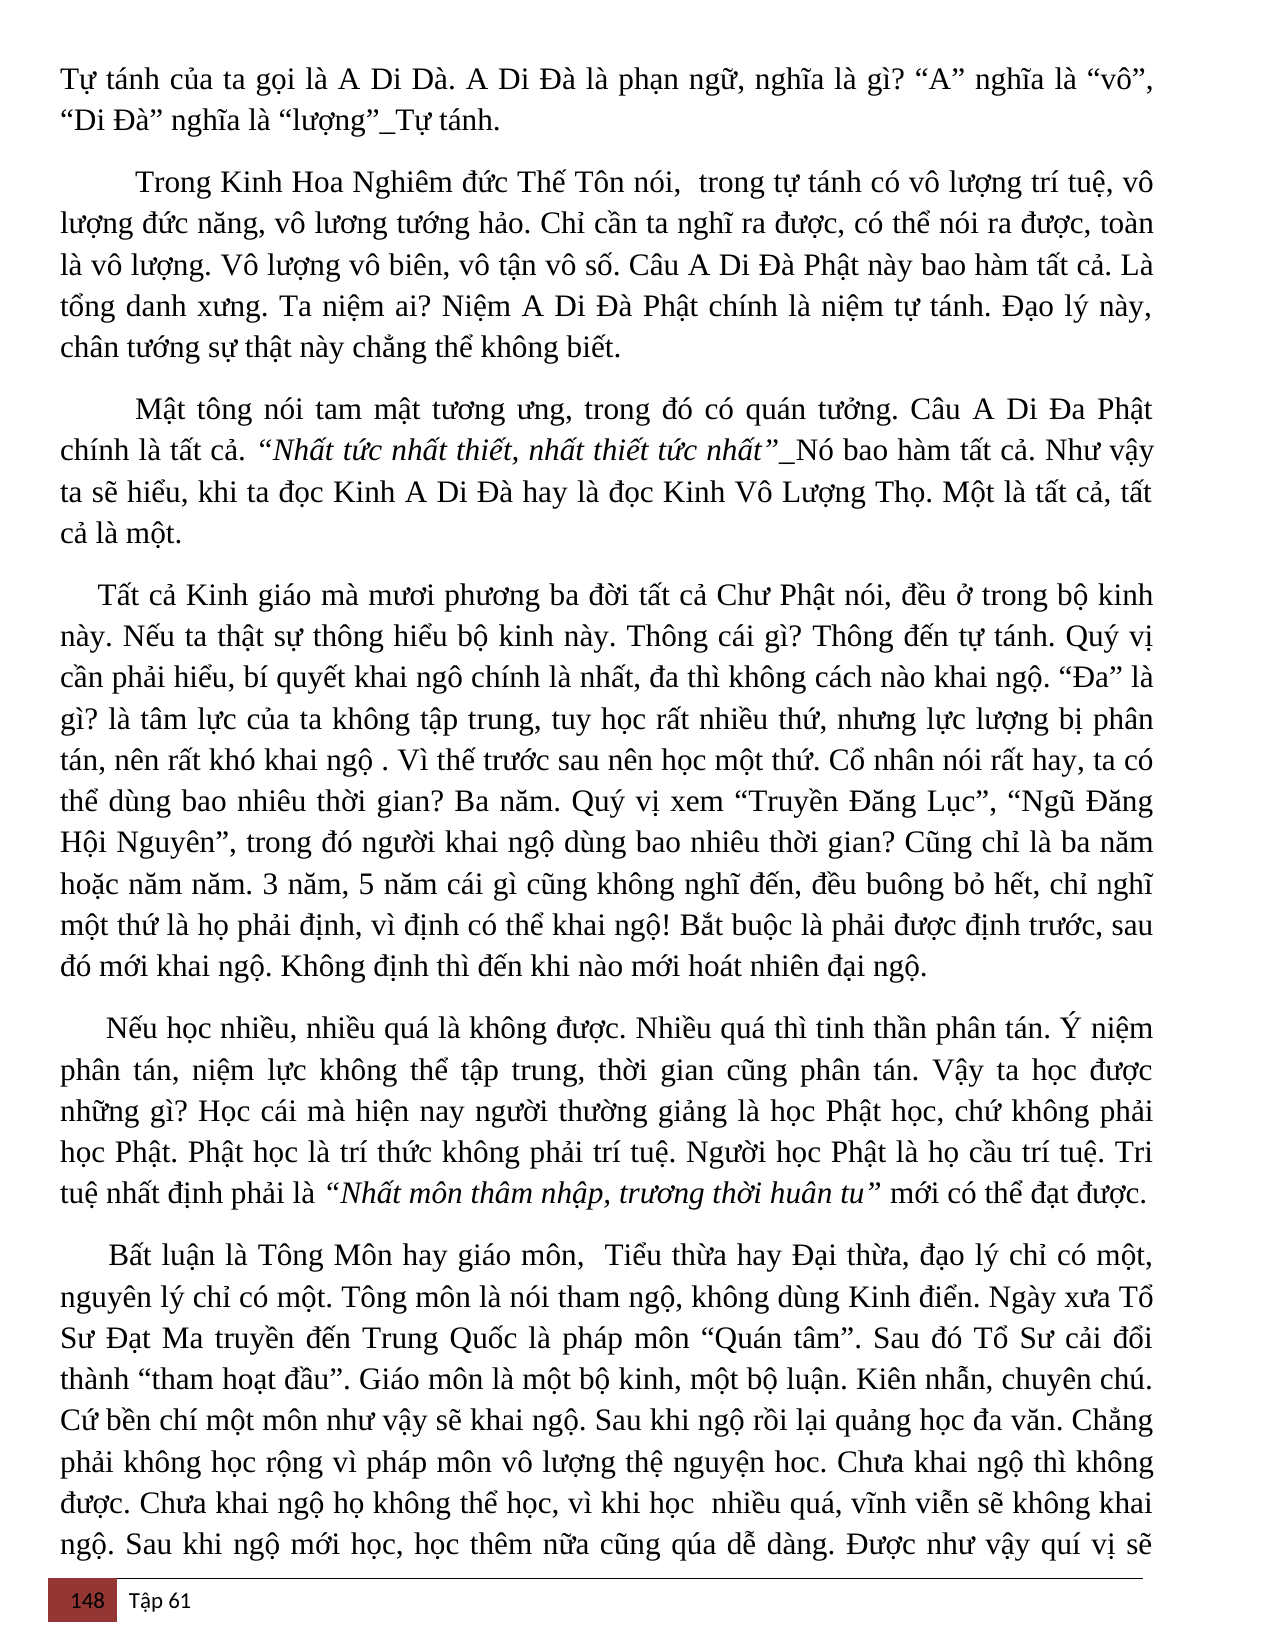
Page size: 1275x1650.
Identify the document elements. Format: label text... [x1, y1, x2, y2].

text Mật tông nói tam mật tương ưng, trong đó có quán tưởng. Câu A Di Đa Phật chính là tất cả. “Nhất tức nhất thiết, nhất thiết tức nhất”_Nó bao hàm tất cả. Như vậy ta sẽ hiểu, khi ta đọc Kinh A Di Đà hay là đọc Kinh Vô Lượng Thọ. Một là tất cả, tất cả là một. [60, 390, 1155, 550]
text Tất cả Kinh giáo mà mươi phương ba đời tất cả Chư Phật nói, đều ở trong bộ kinh này. Nếu ta thật sự thông hiểu bộ kinh này. Thông cái gì? Thông đến tự tánh. Quý vị cần phải hiểu, bí quyết khai ngô chính là nhất, đa thì không cách nào khai ngộ. “Đa” là gì? là tâm lực của ta không tập trung, tuy học rất nhiều thứ, nhưng lực lượng bị phân tán, nên rất khó khai ngộ . Vì thế trước sau nên học một thứ. Cổ nhân nói rất hay, ta có thể dùng bao nhiêu thời gian? Ba năm. Quý vị xem “Truyền Đăng Lục”, “Ngũ Đăng Hội Nguyên”, trong đó người khai ngộ dùng bao nhiêu thời gian? Cũng chỉ là ba năm hoặc năm năm. 3 năm, 5 năm cái gì cũng không nghĩ đến, đều buông bỏ hết, chỉ nghĩ một thứ là họ phải định, vì định có thể khai ngộ! Bắt buộc là phải được định trước, sau đó mới khai ngộ. Không định thì đến khi nào mới hoát nhiên đại ngộ. [60, 576, 1155, 983]
text Trong Kinh Hoa Nghiêm đức Thế Tôn nói, trong tự tánh có vô lượng trí tuệ, vô lượng đức năng, vô lương tướng hảo. Chỉ cần ta nghĩ ra được, có thể nói ra được, toàn là vô lượng. Vô lượng vô biên, vô tận vô số. Câu A Di Đà Phật này bao hàm tất cả. Là tổng danh xưng. Ta niệm ai? Niệm A Di Đà Phật chính là niệm tự tánh. Đạo lý này, chân tướng sự thật này chẳng thể không biết. [60, 163, 1155, 364]
text Nếu học nhiều, nhiều quá là không được. Nhiều quá thì tinh thần phân tán. Ý niệm phân tán, niệm lực không thể tập trung, thời gian cũng phân tán. Vậy ta học được những gì? Học cái mà hiện nay người thường giảng là học Phật học, chứ không phải học Phật. Phật học là trí thức không phải trí tuệ. Người học Phật là họ cầu trí tuệ. Tri tuệ nhất định phải là “Nhất môn thâm nhập, trương thời huân tu” mới có thể đạt được. [60, 1009, 1155, 1211]
